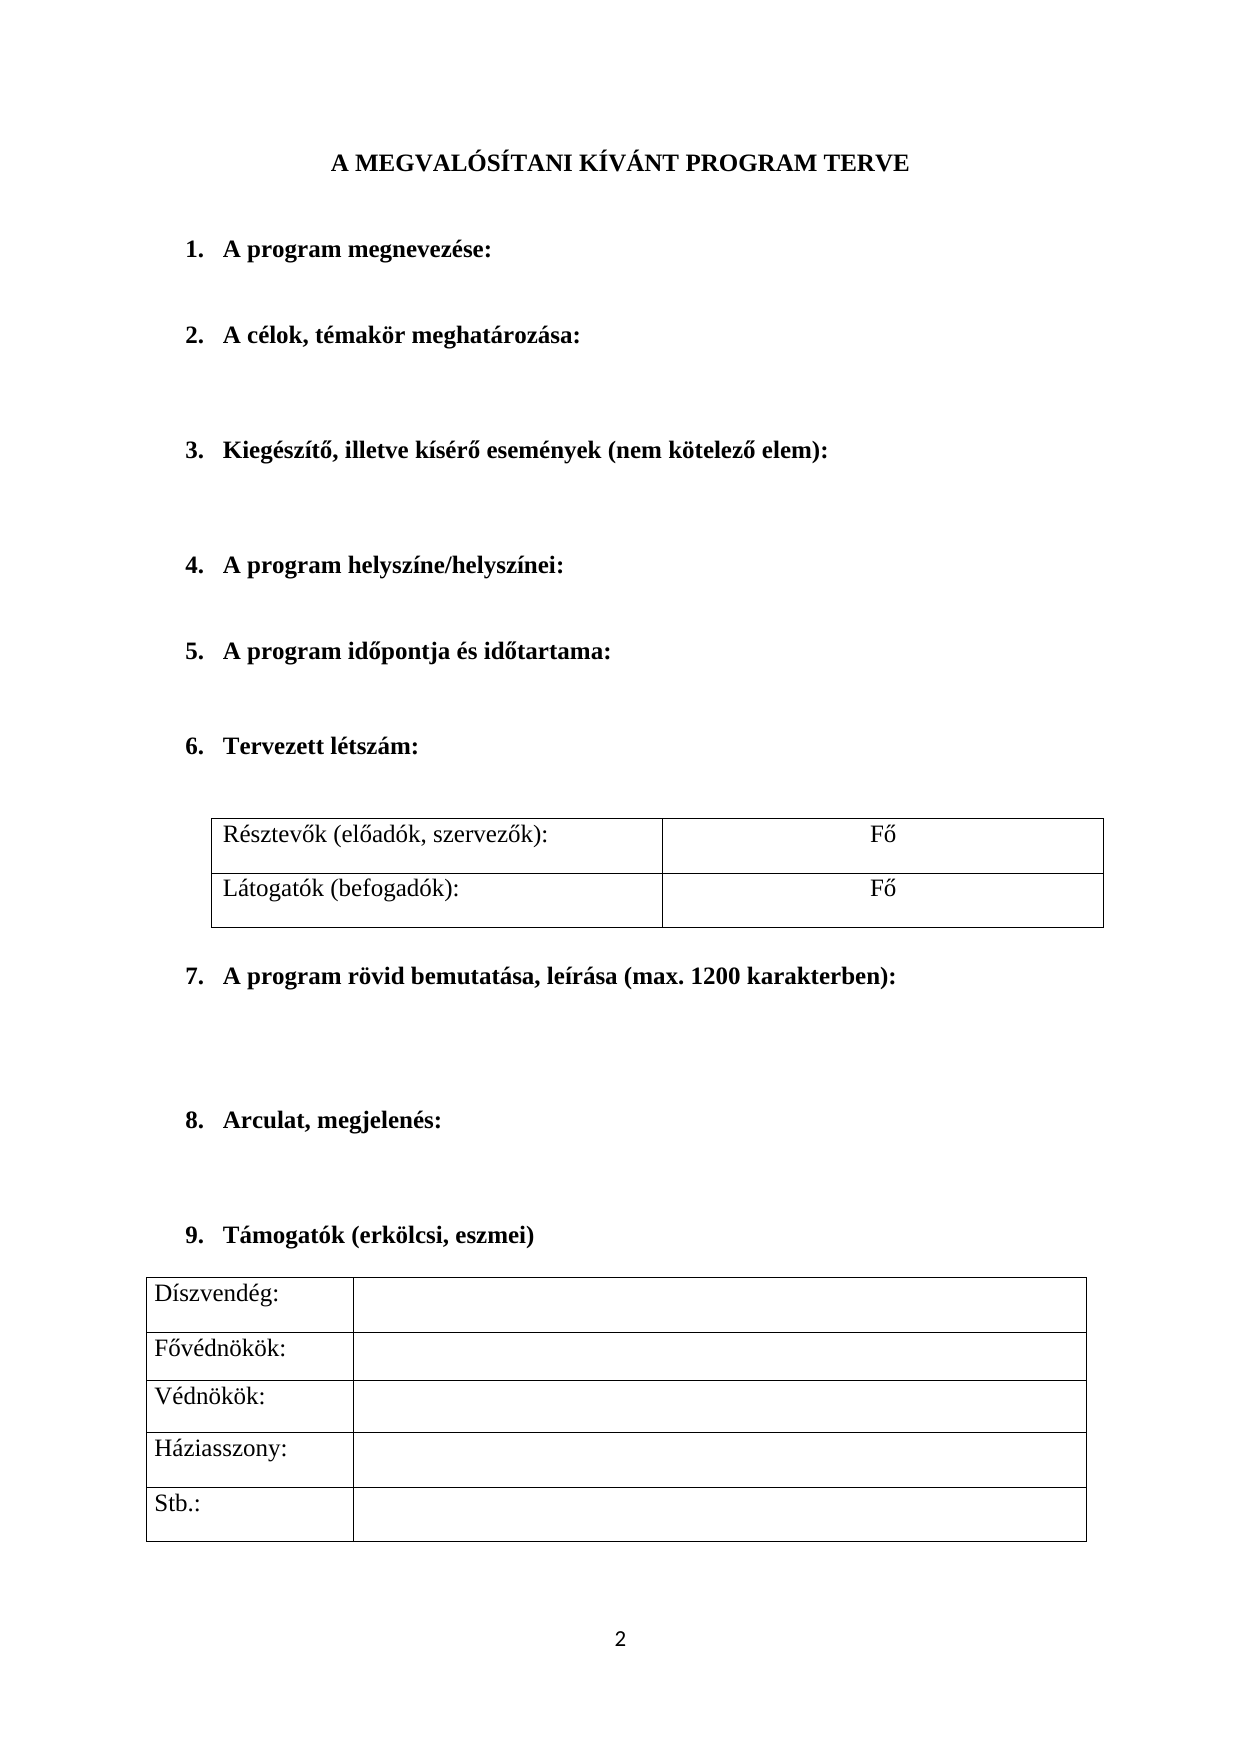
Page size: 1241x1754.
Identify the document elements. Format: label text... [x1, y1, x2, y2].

table_cell Fővédnökök: [147, 1333, 353, 1380]
table_header [354, 1278, 1086, 1332]
list A program helyszíne/helyszínei: [185, 550, 1093, 579]
list A program időpontja és időtartama: [185, 636, 1093, 665]
list Kiegészítő, illetve kísérő események (nem kötelező elem): [185, 435, 1093, 464]
table_cell [354, 1333, 1086, 1380]
table_header Díszvendég: [147, 1278, 353, 1332]
table_cell [354, 1433, 1086, 1487]
list Támogatók (erkölcsi, eszmei) [185, 1220, 1093, 1248]
table_cell [354, 1488, 1086, 1541]
table_cell [354, 1381, 1086, 1432]
list A program rövid bemutatása, leírása (max. 1200 karakterben): [185, 961, 1093, 990]
table_header Résztevők (előadók, szervezők): [212, 819, 662, 872]
list A program megnevezése: [185, 234, 1093, 263]
table_cell Háziasszony: [147, 1433, 353, 1487]
table_header Fő [663, 819, 1103, 872]
table_cell Fő [663, 874, 1103, 927]
table_cell Védnökök: [147, 1381, 353, 1432]
text A megvalósítani kívánt PROGRAM TERVE [148, 148, 1093, 176]
list Arculat, megjelenés: [185, 1105, 1093, 1133]
list Tervezett létszám: [185, 731, 1093, 760]
table_cell Látogatók (befogadók): [212, 874, 662, 927]
list A célok, témakör meghatározása: [185, 320, 1093, 349]
table_cell Stb.: [147, 1488, 353, 1541]
